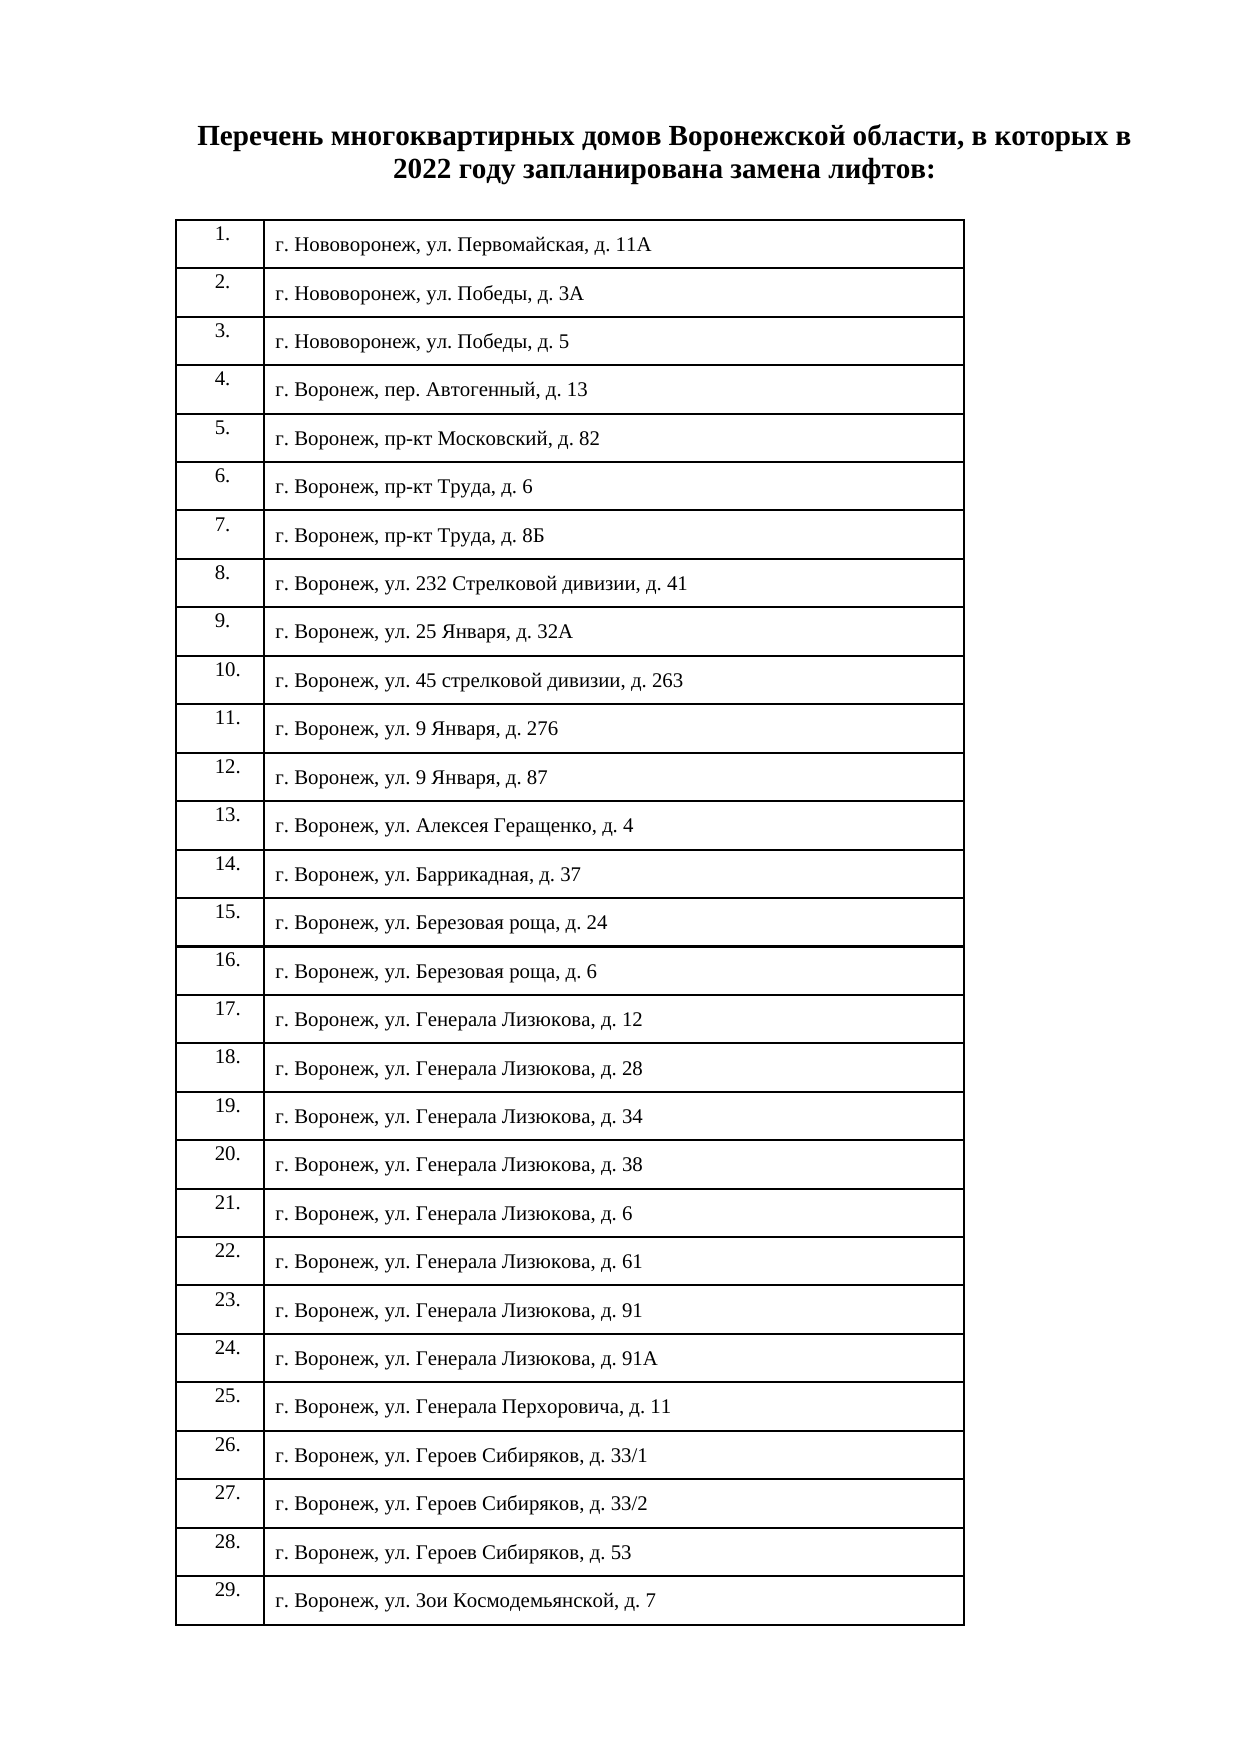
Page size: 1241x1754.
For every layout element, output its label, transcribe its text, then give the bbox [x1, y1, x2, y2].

table_cell г. Воронеж, ул. Героев Сибиряков, д. 53 [265, 1529, 963, 1575]
table_cell г. Воронеж, ул. Зои Космодемьянской, д. 7 [265, 1577, 963, 1623]
table_cell [177, 1093, 263, 1139]
table_header [177, 221, 263, 267]
table_cell г. Воронеж, ул. 9 Января, д. 276 [265, 705, 963, 752]
table_cell [177, 996, 263, 1042]
table_cell г. Нововоронеж, ул. Победы, д. 3А [265, 269, 963, 316]
table_cell г. Воронеж, ул. Генерала Лизюкова, д. 28 [265, 1044, 963, 1091]
table_cell г. Воронеж, ул. Генерала Перхоровича, д. 11 [265, 1383, 963, 1430]
table_cell [177, 851, 263, 897]
table_cell г. Воронеж, ул. Алексея Геращенко, д. 4 [265, 802, 963, 848]
table_cell [177, 560, 263, 606]
table_cell [177, 754, 263, 800]
table_cell [177, 948, 263, 994]
table_cell г. Воронеж, ул. Березовая роща, д. 6 [265, 948, 963, 994]
table_cell г. Воронеж, ул. Генерала Лизюкова, д. 12 [265, 996, 963, 1042]
table_cell г. Воронеж, ул. Березовая роща, д. 24 [265, 899, 963, 945]
table_cell г. Воронеж, ул. Героев Сибиряков, д. 33/1 [265, 1432, 963, 1478]
table_cell [177, 1141, 263, 1187]
table_cell [177, 1577, 263, 1623]
table_cell г. Воронеж, пр-кт Труда, д. 6 [265, 463, 963, 509]
table_cell [177, 1190, 263, 1236]
table_cell [177, 1529, 263, 1575]
table_cell г. Воронеж, ул. 45 стрелковой дивизии, д. 263 [265, 657, 963, 703]
table_cell [177, 899, 263, 945]
table_cell г. Воронеж, ул. Генерала Лизюкова, д. 6 [265, 1190, 963, 1236]
table_cell [177, 1383, 263, 1430]
table_cell г. Воронеж, ул. Генерала Лизюкова, д. 91 [265, 1286, 963, 1333]
text Перечень многоквартирных домов Воронежской области, в которых в 2022 году запланирована замена лифтов: [177, 118, 1152, 185]
table_cell [177, 608, 263, 655]
table_cell [177, 1335, 263, 1381]
table_cell [177, 1044, 263, 1091]
table_cell [177, 705, 263, 752]
table_cell г. Воронеж, ул. Генерала Лизюкова, д. 61 [265, 1238, 963, 1284]
table_cell [177, 1238, 263, 1284]
table_header г. Нововоронеж, ул. Первомайская, д. 11А [265, 221, 963, 267]
table_cell [177, 318, 263, 364]
table_cell г. Нововоронеж, ул. Победы, д. 5 [265, 318, 963, 364]
table_cell г. Воронеж, ул. Генерала Лизюкова, д. 34 [265, 1093, 963, 1139]
table_cell г. Воронеж, ул. 25 Января, д. 32А [265, 608, 963, 655]
table_cell г. Воронеж, ул. Генерала Лизюкова, д. 91А [265, 1335, 963, 1381]
table_cell [177, 463, 263, 509]
table_cell [177, 1286, 263, 1333]
table_cell г. Воронеж, пр-кт Московский, д. 82 [265, 415, 963, 461]
table_cell [177, 415, 263, 461]
table_cell [177, 1432, 263, 1478]
table_cell [177, 1480, 263, 1527]
table_cell [177, 802, 263, 848]
table_cell г. Воронеж, ул. Баррикадная, д. 37 [265, 851, 963, 897]
table_cell г. Воронеж, ул. 9 Января, д. 87 [265, 754, 963, 800]
table_cell [177, 269, 263, 316]
table_cell г. Воронеж, ул. 232 Стрелковой дивизии, д. 41 [265, 560, 963, 606]
table_cell [177, 366, 263, 412]
table_cell г. Воронеж, пр-кт Труда, д. 8Б [265, 511, 963, 558]
table_cell [177, 657, 263, 703]
table_cell г. Воронеж, ул. Генерала Лизюкова, д. 38 [265, 1141, 963, 1187]
table_cell [177, 511, 263, 558]
table_cell г. Воронеж, ул. Героев Сибиряков, д. 33/2 [265, 1480, 963, 1527]
table_cell г. Воронеж, пер. Автогенный, д. 13 [265, 366, 963, 412]
